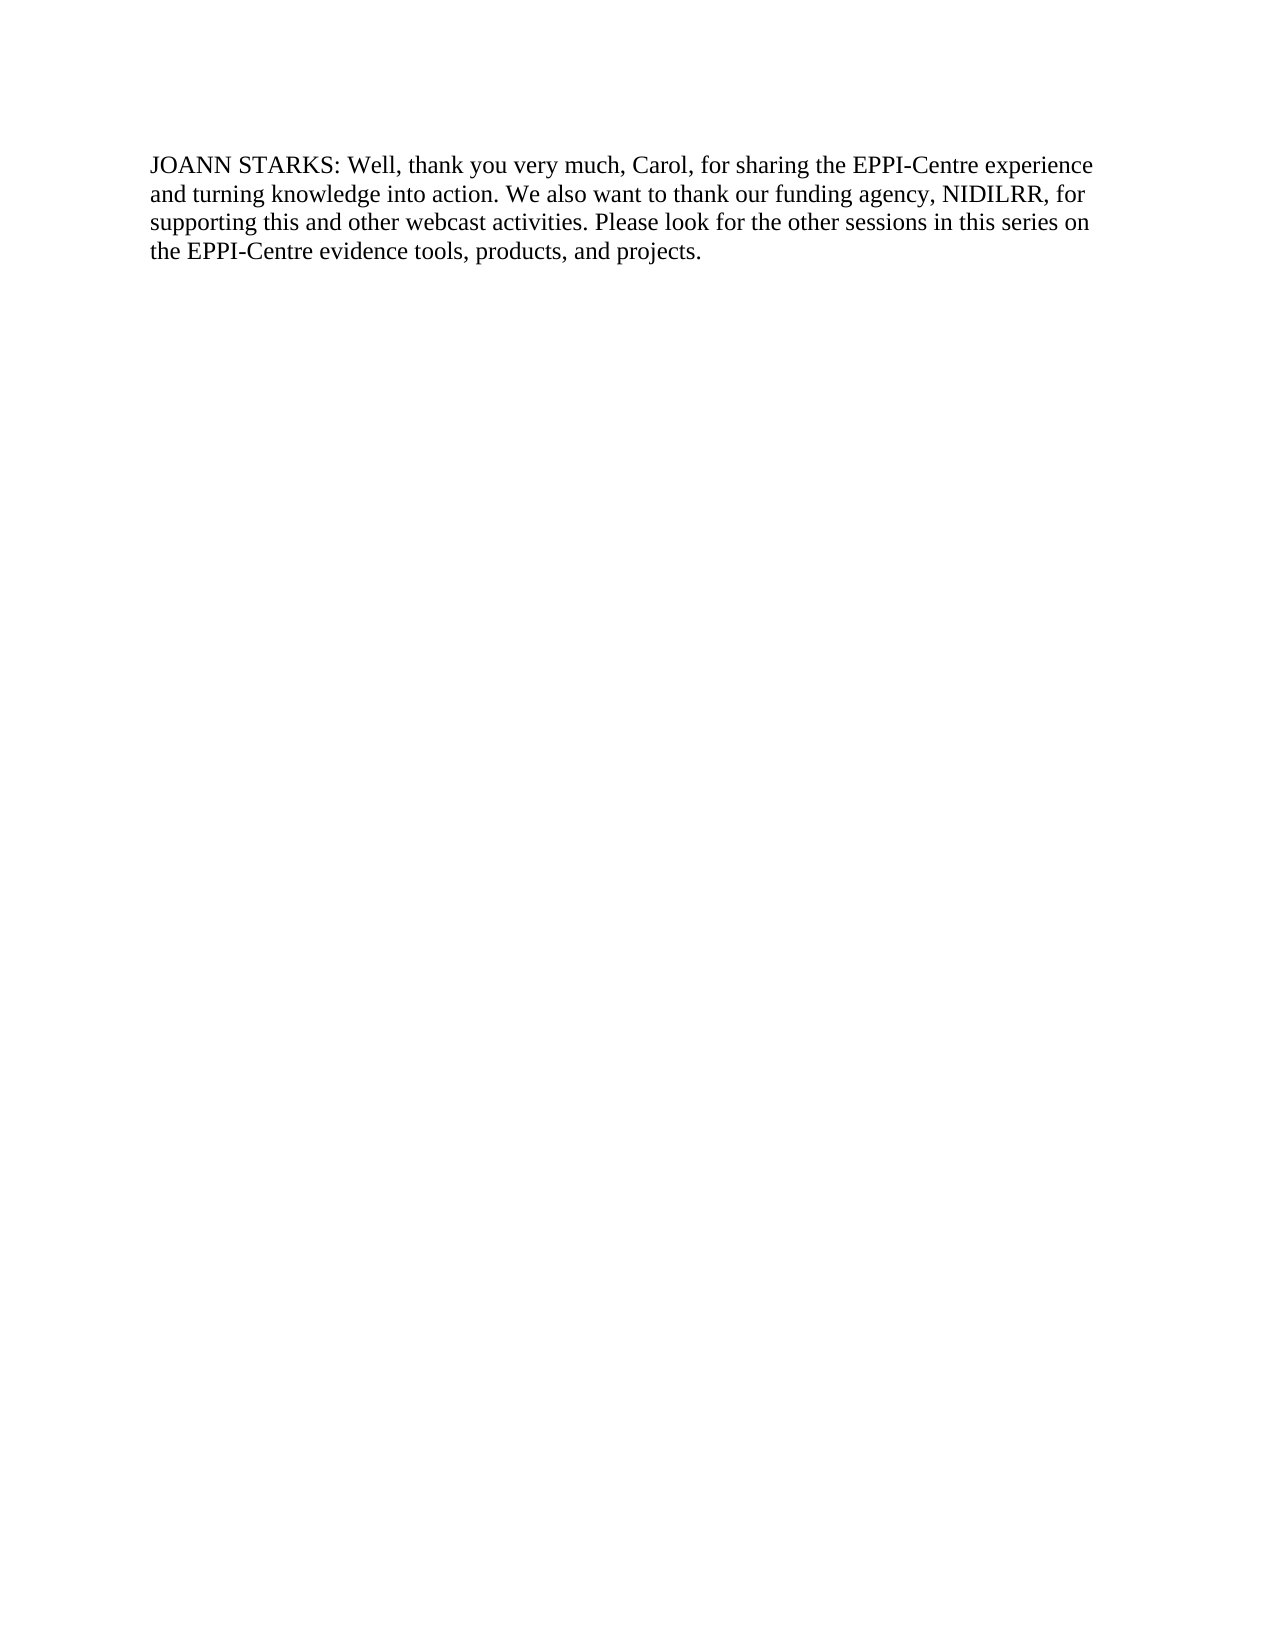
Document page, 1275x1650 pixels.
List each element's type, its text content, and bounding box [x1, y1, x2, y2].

text JOANN STARKS: Well, thank you very much, Carol, for sharing the EPPI-Centre experience and turning knowledge into action. We also want to thank our funding agency, NIDILRR, for supporting this and other webcast activities. Please look for the other sessions in this series on the EPPI-Centre evidence tools, products, and projects. [150, 150, 1125, 265]
